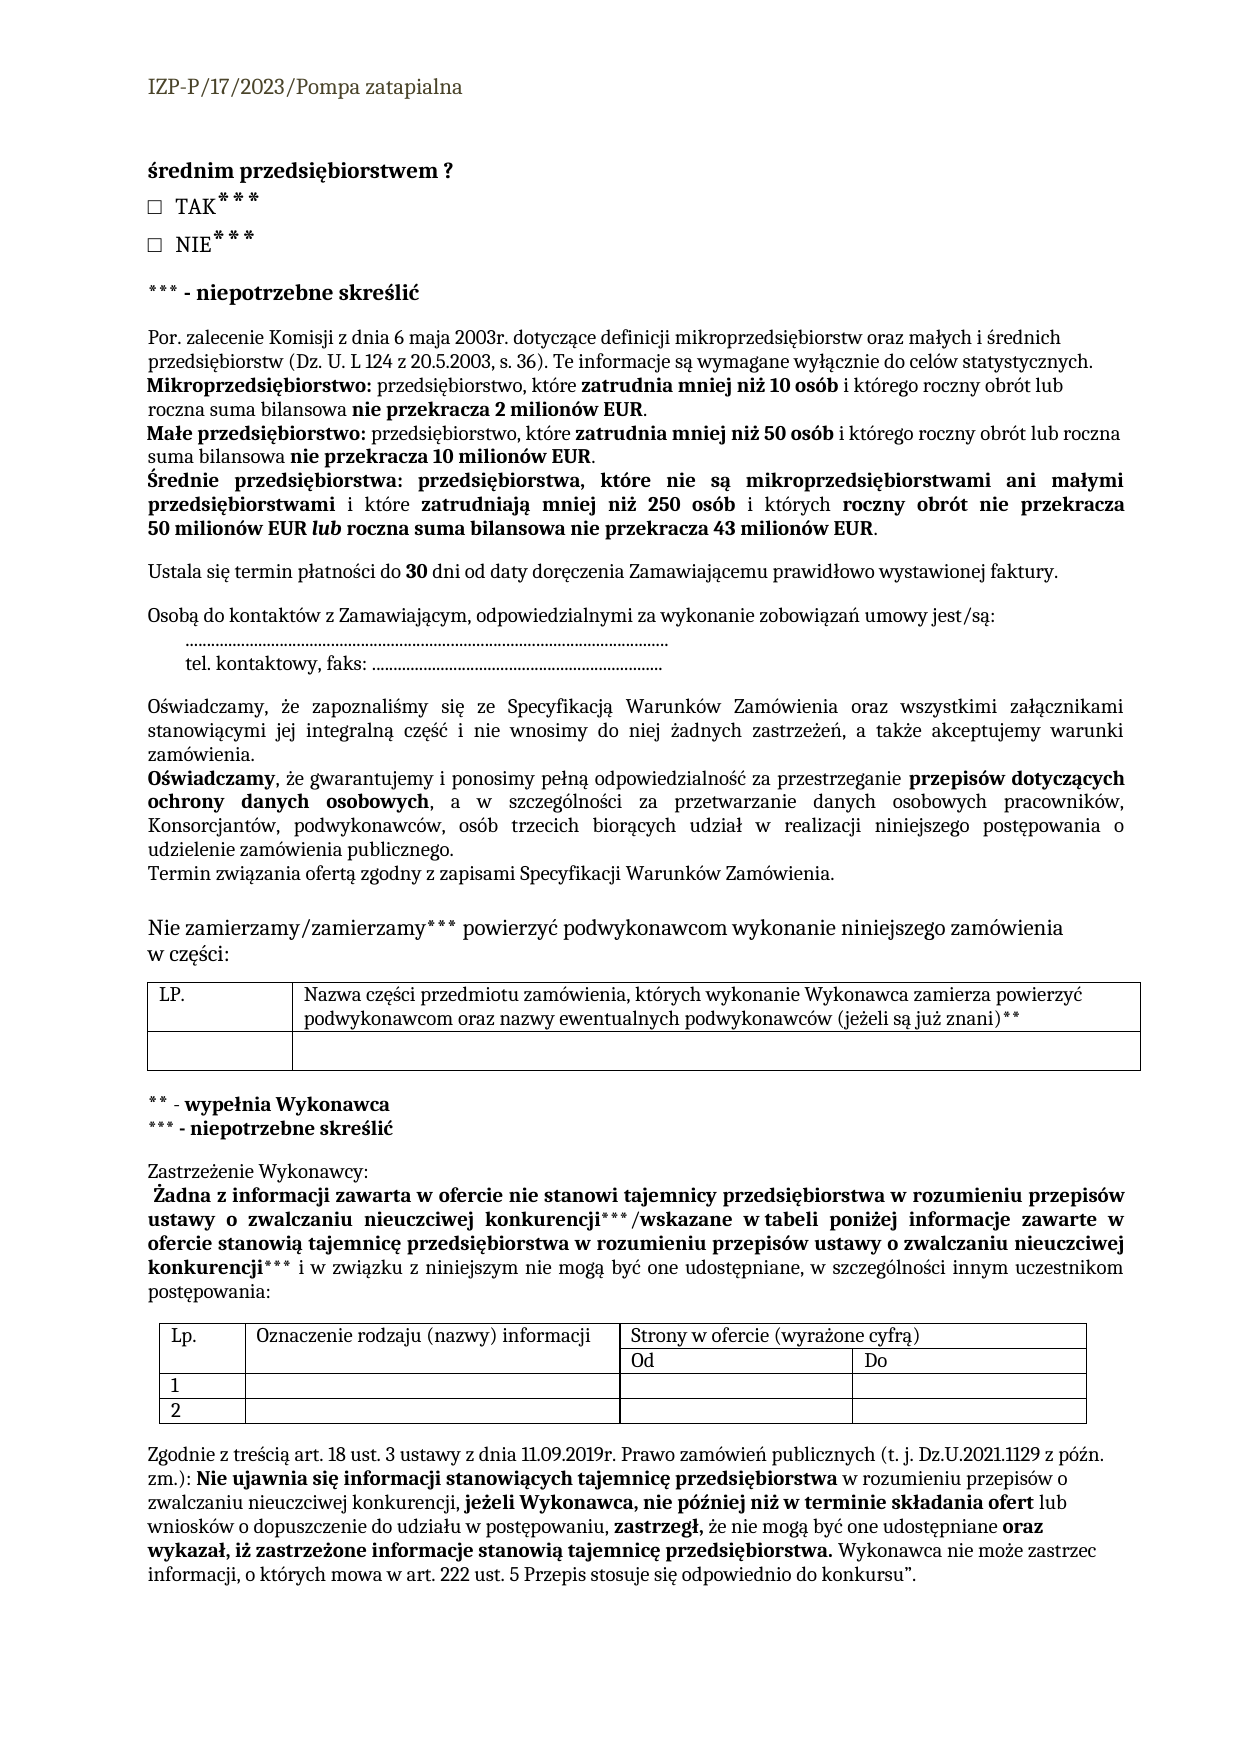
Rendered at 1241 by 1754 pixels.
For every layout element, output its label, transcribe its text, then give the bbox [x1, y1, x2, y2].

table_header Strony w ofercie (wyrażone cyfrą) [621, 1324, 1086, 1348]
text Żadna z informacji zawarta w ofercie nie stanowi tajemnicy przedsiębiorstwa w rozumieniu przepisów ustawy o zwalczaniu nieuczciwej konkurencji***/wskazane w tabeli poniżej informacje zawarte w ofercie stanowią tajemnicę przedsiębiorstwa w rozumieniu przepisów ustawy o zwalczaniu nieuczciwej konkurencji*** i w związku z niniejszym nie mogą być one udostępniane, w szczególności innym uczestnikom postępowania: [148, 1184, 1125, 1304]
table_cell [621, 1399, 852, 1423]
title *** - niepotrzebne skreślić [148, 1117, 1125, 1141]
text ** - wypełnia Wykonawca [148, 1090, 1125, 1117]
text Termin związania ofertą zgodny z zapisami Specyfikacji Warunków Zamówienia. [148, 862, 1125, 886]
text Zastrzeżenie Wykonawcy: [148, 1160, 1125, 1184]
text ................................................................................................................. tel. kontaktowy, faks: .................................................................... [185, 627, 1125, 675]
text □ TAK*** [148, 184, 1125, 222]
table_header LP. [148, 983, 292, 1031]
table_cell 2 [160, 1399, 245, 1423]
text *** - niepotrzebne skreślić [148, 280, 1125, 306]
table_cell [621, 1374, 852, 1398]
text Mikroprzedsiębiorstwo: przedsiębiorstwo, które zatrudnia mniej niż 10 osób i którego roczny obrót lub roczna suma bilansowa nie przekracza 2 milionów EUR. [146, 373, 1125, 421]
table_header Lp. [160, 1324, 245, 1373]
table_cell Do [853, 1349, 1086, 1373]
text Ustala się termin płatności do 30 dni od daty doręczenia Zamawiającemu prawidłowo wystawionej faktury. [148, 560, 1125, 584]
text Oświadczamy, że zapoznaliśmy się ze Specyfikacją Warunków Zamówienia oraz wszystkimi załącznikami stanowiącymi jej integralną część i nie wnosimy do niej żadnych zastrzeżeń, a także akceptujemy warunki zamówienia. [148, 694, 1125, 766]
table_cell [853, 1374, 1086, 1398]
text Oświadczamy, że gwarantujemy i ponosimy pełną odpowiedzialność za przestrzeganie przepisów dotyczących ochrony danych osobowych, a w szczególności za przetwarzanie danych osobowych pracowników, Konsorcjantów, podwykonawców, osób trzecich biorących udział w realizacji niniejszego postępowania o udzielenie zamówienia publicznego. [148, 766, 1125, 862]
table_cell [293, 1032, 1140, 1070]
text średnim przedsiębiorstwem ? [148, 158, 1125, 184]
text Średnie przedsiębiorstwa: przedsiębiorstwa, które nie są mikroprzedsiębiorstwami ani małymi przedsiębiorstwami i które zatrudniają mniej niż 250 osób i których roczny obrót nie przekracza 50 milionów EUR lub roczna suma bilansowa nie przekracza 43 milionów EUR. [148, 469, 1125, 541]
text Por. zalecenie Komisji z dnia 6 maja 2003r. dotyczące definicji mikroprzedsiębiorstw oraz małych i średnich przedsiębiorstw (Dz. U. L 124 z 20.5.2003, s. 36). Te informacje są wymagane wyłącznie do celów statystycznych. [148, 325, 1125, 373]
table_cell [148, 1032, 292, 1070]
table_cell [853, 1399, 1086, 1423]
text Nie zamierzamy/zamierzamy*** powierzyć podwykonawcom wykonanie niniejszego zamówienia w części: [148, 915, 1125, 967]
table_cell [246, 1399, 619, 1423]
text Małe przedsiębiorstwo: przedsiębiorstwo, które zatrudnia mniej niż 50 osób i którego roczny obrót lub roczna suma bilansowa nie przekracza 10 milionów EUR. [146, 421, 1125, 469]
table_header Nazwa części przedmiotu zamówienia, których wykonanie Wykonawca zamierza powierzyć podwykonawcom oraz nazwy ewentualnych podwykonawców (jeżeli są już znani)** [293, 983, 1140, 1031]
text □ NIE*** [148, 222, 1125, 261]
table_header Oznaczenie rodzaju (nazwy) informacji [246, 1324, 619, 1373]
text Osobą do kontaktów z Zamawiającym, odpowiedzialnymi za wykonanie zobowiązań umowy jest/są: [148, 603, 1125, 627]
table_cell 1 [160, 1374, 245, 1398]
table_cell [246, 1374, 619, 1398]
table_cell Od [621, 1349, 852, 1373]
text Zgodnie z treścią art. 18 ust. 3 ustawy z dnia 11.09.2019r. Prawo zamówień publicznych (t. j. Dz.U.2021.1129 z późn. zm.): Nie ujawnia się informacji stanowiących tajemnicę przedsiębiorstwa w rozumieniu przepisów o zwalczaniu nieuczciwej konkurencji, jeżeli Wykonawca, nie później niż w terminie składania ofert lub wniosków o dopuszczenie do udziału w postępowaniu, zastrzegł, że nie mogą być one udostępniane oraz wykazał, iż zastrzeżone informacje stanowią tajemnicę przedsiębiorstwa. Wykonawca nie może zastrzec informacji, o których mowa w art. 222 ust. 5 Przepis stosuje się odpowiednio do konkursu”. [148, 1443, 1125, 1587]
